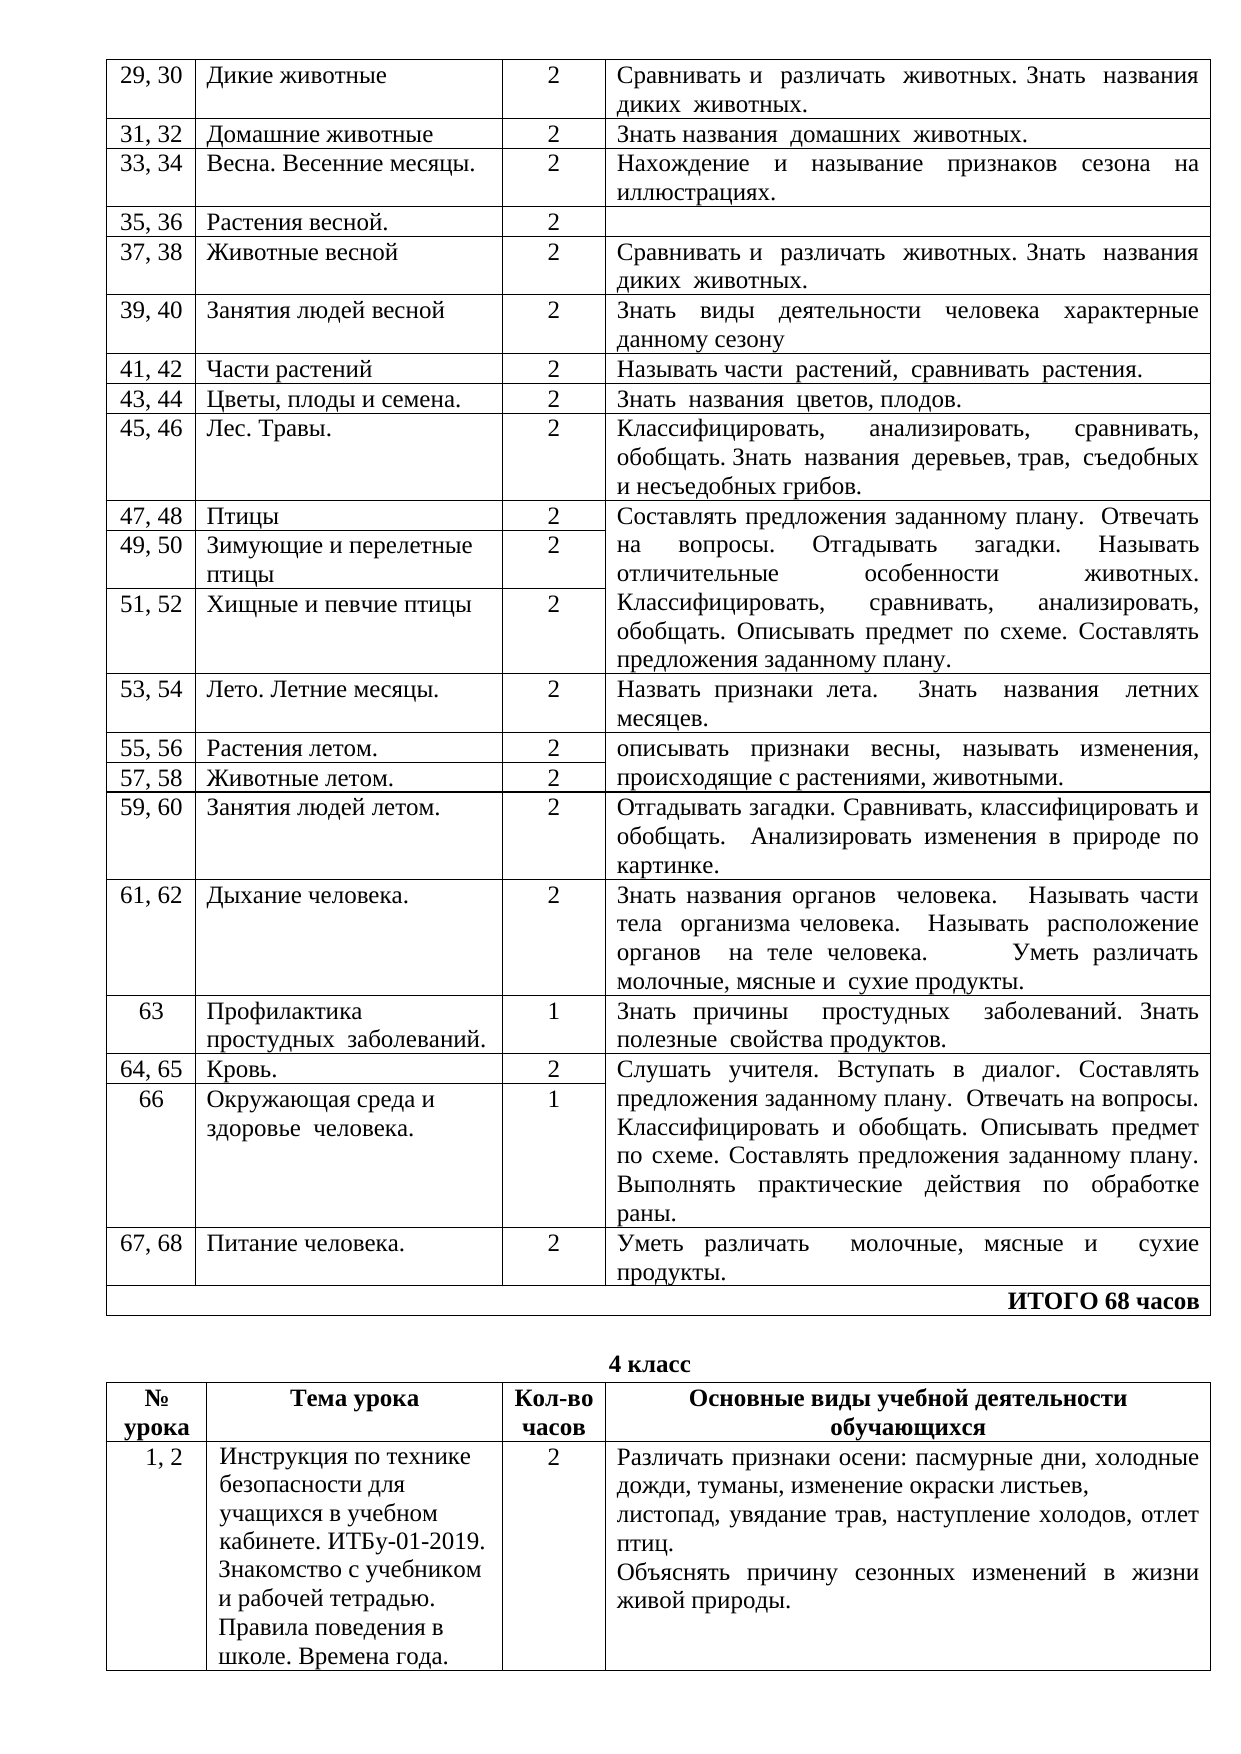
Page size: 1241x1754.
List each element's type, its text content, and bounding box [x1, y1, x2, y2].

table_cell [606, 207, 1210, 236]
table_cell Растения весной. [196, 207, 502, 236]
table_cell 2 [503, 763, 605, 791]
table_cell Знать названия домашних животных. [606, 119, 1210, 147]
text 4 класс [118, 1349, 1181, 1378]
table_cell 1 [503, 1084, 605, 1227]
table_cell 2 [503, 414, 605, 500]
table_cell Занятия людей летом. [196, 793, 502, 879]
table_cell Части растений [196, 354, 502, 383]
table_cell 2 [503, 501, 605, 529]
table_cell 2 [503, 384, 605, 412]
table_cell Дикие животные [196, 60, 502, 118]
table_cell 64, 65 [107, 1054, 195, 1083]
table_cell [606, 1442, 1210, 1669]
table_cell 2 [503, 793, 605, 879]
table_cell Окружающая среда и здоровье человека. [196, 1084, 502, 1227]
table_cell 1 [503, 996, 605, 1053]
table_cell Составлять предложения заданному плану. Отвечать на вопросы. Отгадывать загадки. Называть отличительные особенности животных. Классифицировать, сравнивать, анализировать, обобщать. Описывать предмет по схеме. Составлять предложения заданному плану. [606, 501, 1210, 673]
table_cell Растения летом. [196, 733, 502, 762]
table_cell 2 [503, 733, 605, 762]
table_header Тема урока [207, 1383, 502, 1441]
table_cell 66 [107, 1084, 195, 1227]
table_cell 2 [503, 119, 605, 147]
table_cell Цветы, плоды и семена. [196, 384, 502, 412]
table_cell Назвать признаки лета. Знать названия летних месяцев. [606, 674, 1210, 732]
table_cell описывать признаки весны, называть изменения, происходящие с растениями, животными. [606, 733, 1210, 791]
table_cell 61, 62 [107, 880, 195, 995]
table_cell Животные весной [196, 237, 502, 294]
table_cell Весна. Весенние месяцы. [196, 149, 502, 206]
table_cell 49, 50 [107, 531, 195, 588]
table_cell 2 [503, 1228, 605, 1285]
table_cell 63 [107, 996, 195, 1053]
table_header Основные виды учебной деятельности обучающихся [606, 1383, 1210, 1441]
table_cell 55, 56 [107, 733, 195, 762]
table_cell 39, 40 [107, 295, 195, 353]
table_cell Зимующие и перелетные птицы [196, 531, 502, 588]
table_cell 2 [503, 149, 605, 206]
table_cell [207, 1442, 502, 1669]
table_cell Лето. Летние месяцы. [196, 674, 502, 732]
table_cell Уметь различать молочные, мясные и сухие продукты. [606, 1228, 1210, 1285]
table_cell 2 [503, 1442, 605, 1669]
table_cell 2 [503, 295, 605, 353]
table_cell Классифицировать, анализировать, сравнивать, обобщать. Знать названия деревьев, трав, съедобных и несъедобных грибов. [606, 414, 1210, 500]
table_header № урока [107, 1383, 206, 1441]
table_cell 57, 58 [107, 763, 195, 791]
table_cell Занятия людей весной [196, 295, 502, 353]
table_cell 53, 54 [107, 674, 195, 732]
table_cell 29, 30 [107, 60, 195, 118]
table_cell 2 [503, 674, 605, 732]
table_cell 35, 36 [107, 207, 195, 236]
table_cell 59, 60 [107, 793, 195, 879]
table_cell 2 [503, 589, 605, 673]
table_cell 2 [503, 207, 605, 236]
table_cell Питание человека. [196, 1228, 502, 1285]
table_cell Дыхание человека. [196, 880, 502, 995]
table_cell ИТОГО 68 часов [107, 1286, 1210, 1315]
table_cell 31, 32 [107, 119, 195, 147]
table_cell Животные летом. [196, 763, 502, 791]
table_cell Сравнивать и различать животных. Знать названия диких животных. [606, 237, 1210, 294]
table_cell Хищные и певчие птицы [196, 589, 502, 673]
table_cell 2 [503, 354, 605, 383]
table_cell Нахождение и называние признаков сезона на иллюстрациях. [606, 149, 1210, 206]
table_cell Знать названия органов человека. Называть части тела организма человека. Называть расположение органов на теле человека. Уметь различать молочные, мясные и сухие продукты. [606, 880, 1210, 995]
table_cell 67, 68 [107, 1228, 195, 1285]
table_cell 51, 52 [107, 589, 195, 673]
table_cell Называть части растений, сравнивать растения. [606, 354, 1210, 383]
table_cell Знать названия цветов, плодов. [606, 384, 1210, 412]
table_cell 2 [503, 880, 605, 995]
table_cell Знать виды деятельности человека характерные данному сезону [606, 295, 1210, 353]
table_cell Профилактика простудных заболеваний. [196, 996, 502, 1053]
table_cell Слушать учителя. Вступать в диалог. Составлять предложения заданному плану. Отвечать на вопросы. Классифицировать и обобщать. Описывать предмет по схеме. Составлять предложения заданному плану. Выполнять практические действия по обработке раны. [606, 1054, 1210, 1227]
table_cell Кровь. [196, 1054, 502, 1083]
table_cell Отгадывать загадки. Сравнивать, классифицировать и обобщать. Анализировать изменения в природе по картинке. [606, 793, 1210, 879]
table_cell 2 [503, 531, 605, 588]
table_cell 2 [503, 237, 605, 294]
table_cell 45, 46 [107, 414, 195, 500]
table_cell 2 [503, 1054, 605, 1083]
table_cell 33, 34 [107, 149, 195, 206]
table_cell 47, 48 [107, 501, 195, 529]
table_cell Знать причины простудных заболеваний. Знать полезные свойства продуктов. [606, 996, 1210, 1053]
table_cell Сравнивать и различать животных. Знать названия диких животных. [606, 60, 1210, 118]
table_cell Лес. Травы. [196, 414, 502, 500]
table_cell 37, 38 [107, 237, 195, 294]
table_cell 2 [503, 60, 605, 118]
table_cell Птицы [196, 501, 502, 529]
table_cell Домашние животные [196, 119, 502, 147]
table_cell 1, 2 [107, 1442, 206, 1669]
table_cell 43, 44 [107, 384, 195, 412]
table_cell 41, 42 [107, 354, 195, 383]
table_header Кол-во часов [503, 1383, 605, 1441]
